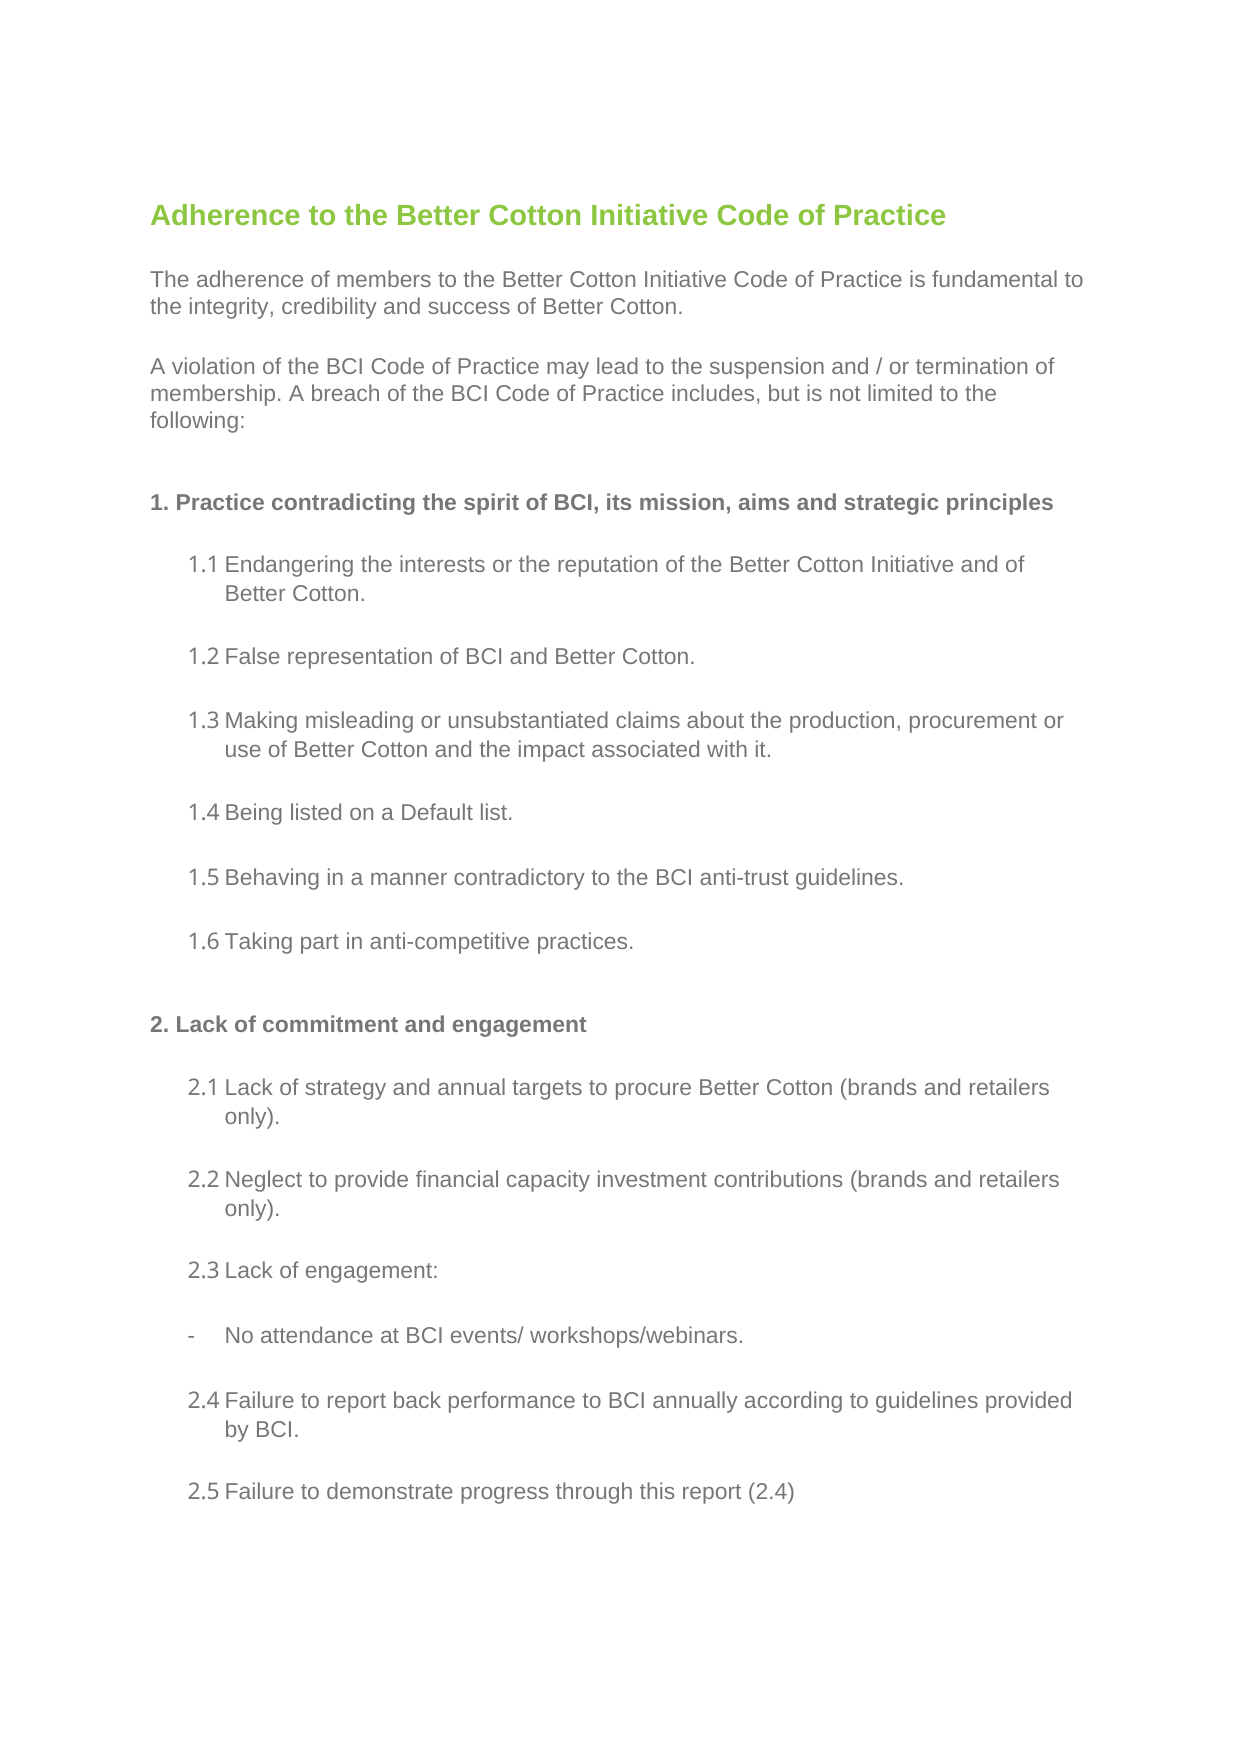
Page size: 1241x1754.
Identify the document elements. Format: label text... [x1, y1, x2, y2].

subtitle A violation of the BCI Code of Practice may lead to the suspension and / or termination of membership. A breach of the BCI Code of Practice includes, but is not limited to the following: [150, 352, 1090, 433]
list Neglect to provide financial capacity investment contributions (brands and retailers only). [187, 1163, 1090, 1221]
text 2. Lack of commitment and engagement [150, 1011, 1090, 1038]
list Taking part in anti-competitive practices. [187, 925, 1090, 956]
list Failure to demonstrate progress through this report (2.4) [187, 1475, 1090, 1506]
list Being listed on a Default list. [187, 796, 1090, 827]
text 1. Practice contradicting the spirit of BCI, its mission, aims and strategic principles [150, 488, 1090, 515]
list Lack of engagement: [187, 1254, 1090, 1286]
list Endangering the interests or the reputation of the Better Cotton Initiative and of Better Cotton. [187, 548, 1090, 606]
text Adherence to the Better Cotton Initiative Code of Practice [150, 198, 1090, 231]
list Lack of strategy and annual targets to procure Better Cotton (brands and retailers only). [187, 1071, 1090, 1129]
list No attendance at BCI events/ workshops/webinars. [187, 1319, 1090, 1350]
list Making misleading or unsubstantiated claims about the production, procurement or use of Better Cotton and the impact associated with it. [187, 704, 1090, 763]
list Behaving in a manner contradictory to the BCI anti-trust guidelines. [187, 861, 1090, 892]
subtitle The adherence of members to the Better Cotton Initiative Code of Practice is fundamental to the integrity, credibility and success of Better Cotton. [150, 265, 1090, 319]
list False representation of BCI and Better Cotton. [187, 640, 1090, 671]
list Failure to report back performance to BCI annually according to guidelines provided by BCI. [187, 1383, 1090, 1442]
